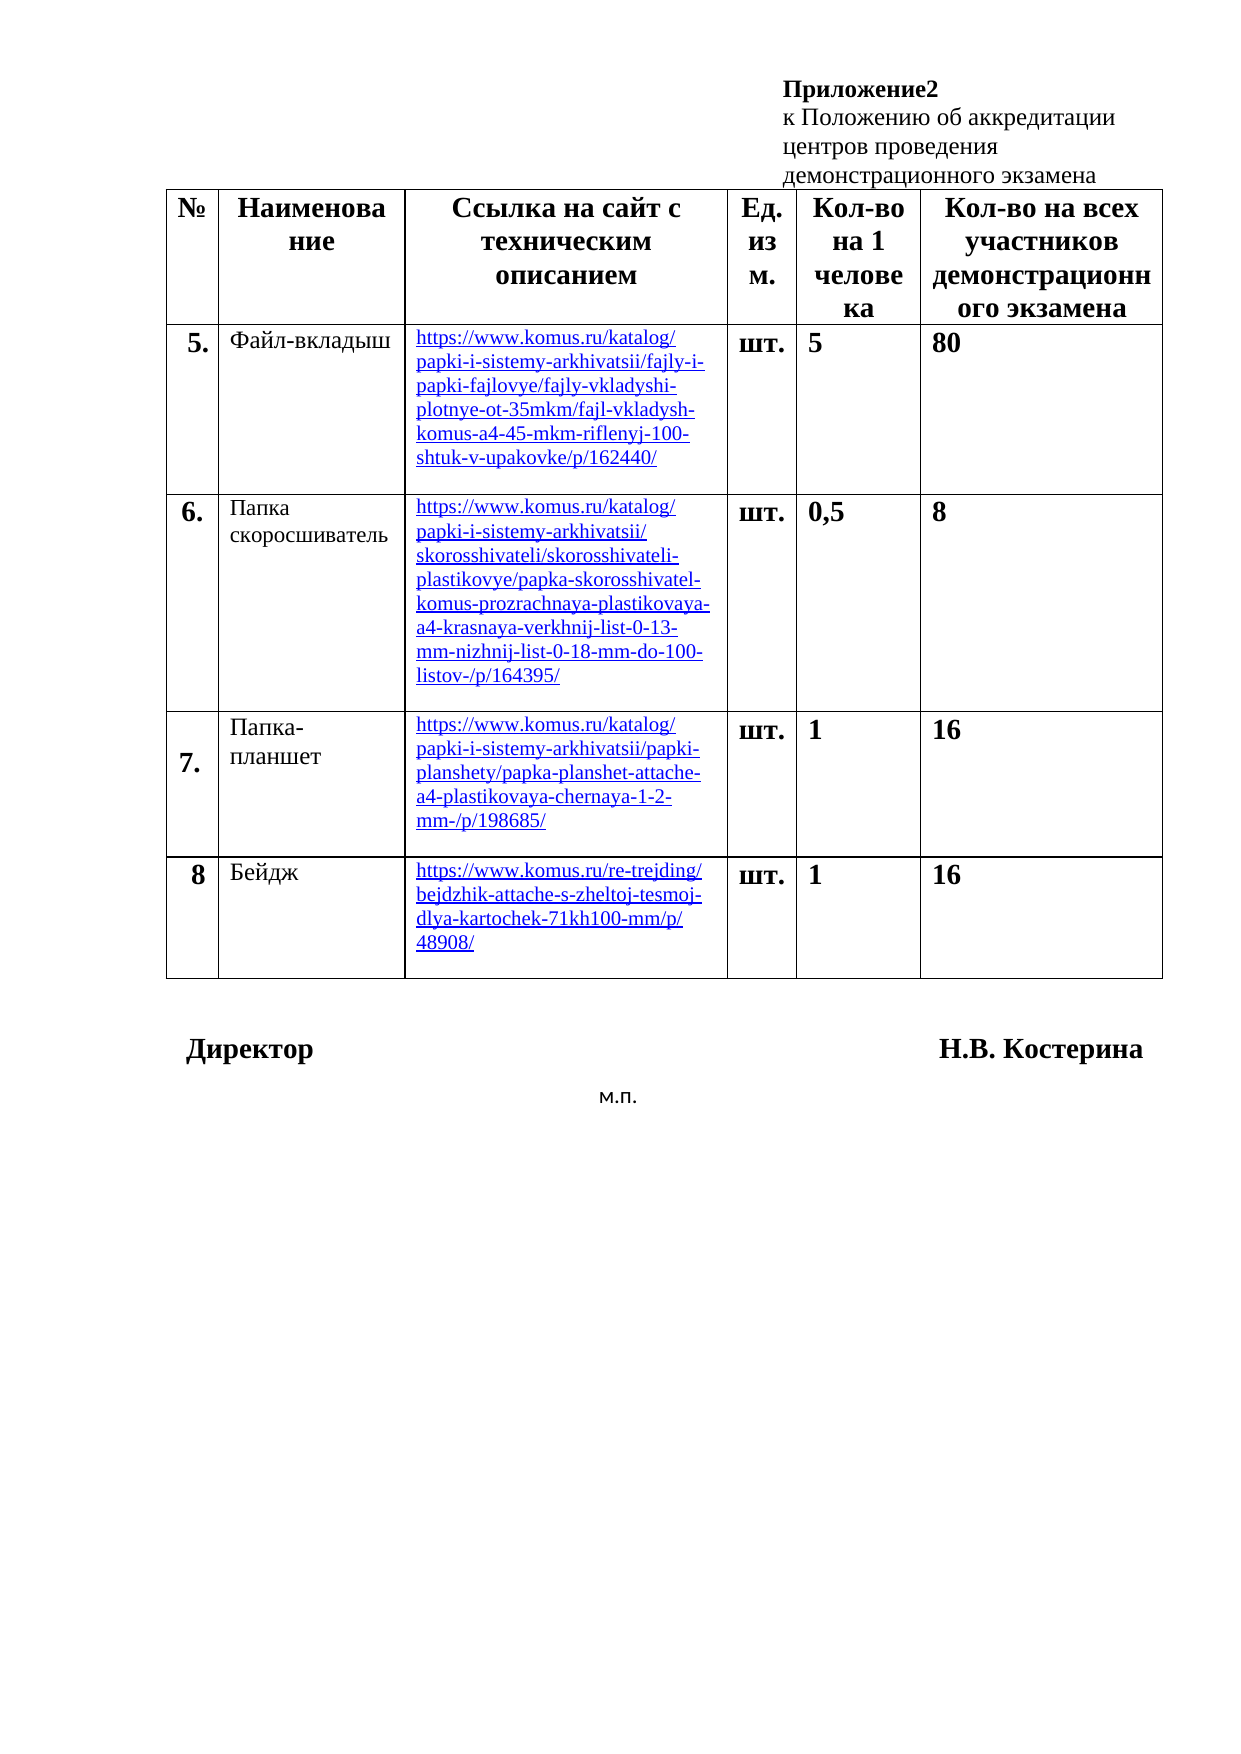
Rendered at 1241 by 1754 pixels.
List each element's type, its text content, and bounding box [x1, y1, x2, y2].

text Директор Н.В. Костерина [177, 1032, 1152, 1065]
table_cell шт. [728, 495, 796, 711]
table_cell 1 [797, 858, 920, 978]
table_cell 16 [921, 712, 1162, 856]
table_header Наименование [219, 190, 404, 324]
table_cell 0,5 [797, 495, 920, 711]
table_cell шт. [728, 712, 796, 856]
table_cell 16 [921, 858, 1162, 978]
table_cell Папка скоросшиватель [219, 495, 404, 711]
table_cell 7. [167, 712, 218, 856]
table_cell 80 [921, 325, 1162, 493]
table_cell [167, 325, 218, 493]
table_header Ссылка на сайт с техническим описанием [406, 190, 727, 324]
table_cell 6. [167, 495, 218, 711]
table_cell Папка-планшет [219, 712, 404, 856]
table_header Кол-во на всех участников демонстрационного экзамена [921, 190, 1162, 324]
table_cell 8 [167, 858, 218, 978]
table_cell 5 [797, 325, 920, 493]
table_cell https://www.komus.ru/re-trejding/bejdzhik-attache-s-zheltoj-tesmoj-dlya-kartochek-71kh100-mm/p/48908/ [406, 858, 727, 978]
table_cell шт. [728, 325, 796, 493]
table_cell Файл-вкладыш [219, 325, 404, 493]
table_header Ед. изм. [728, 190, 796, 324]
table_header Кол-во на 1 человека [797, 190, 920, 324]
table_cell https://www.komus.ru/katalog/papki-i-sistemy-arkhivatsii/skorosshivateli/skorosshivateli-plastikovye/papka-skorosshivatel-komus-prozrachnaya-plastikovaya-a4-krasnaya-verkhnij-list-0-13-mm-nizhnij-list-0-18-mm-do-100-listov-/p/164395/ [406, 495, 727, 711]
table_cell 8 [921, 495, 1162, 711]
table_cell Бейдж [219, 858, 404, 978]
table_header № [167, 190, 218, 324]
table_cell шт. [728, 858, 796, 978]
table_cell https://www.komus.ru/katalog/papki-i-sistemy-arkhivatsii/papki-planshety/papka-planshet-attache-a4-plastikovaya-chernaya-1-2-mm-/p/198685/ [406, 712, 727, 856]
table_cell https://www.komus.ru/katalog/papki-i-sistemy-arkhivatsii/fajly-i-papki-fajlovye/fajly-vkladyshi-plotnye-ot-35mkm/fajl-vkladysh-komus-a4-45-mkm-riflenyj-100-shtuk-v-upakovke/p/162440/ [406, 325, 727, 493]
table_cell 1 [797, 712, 920, 856]
